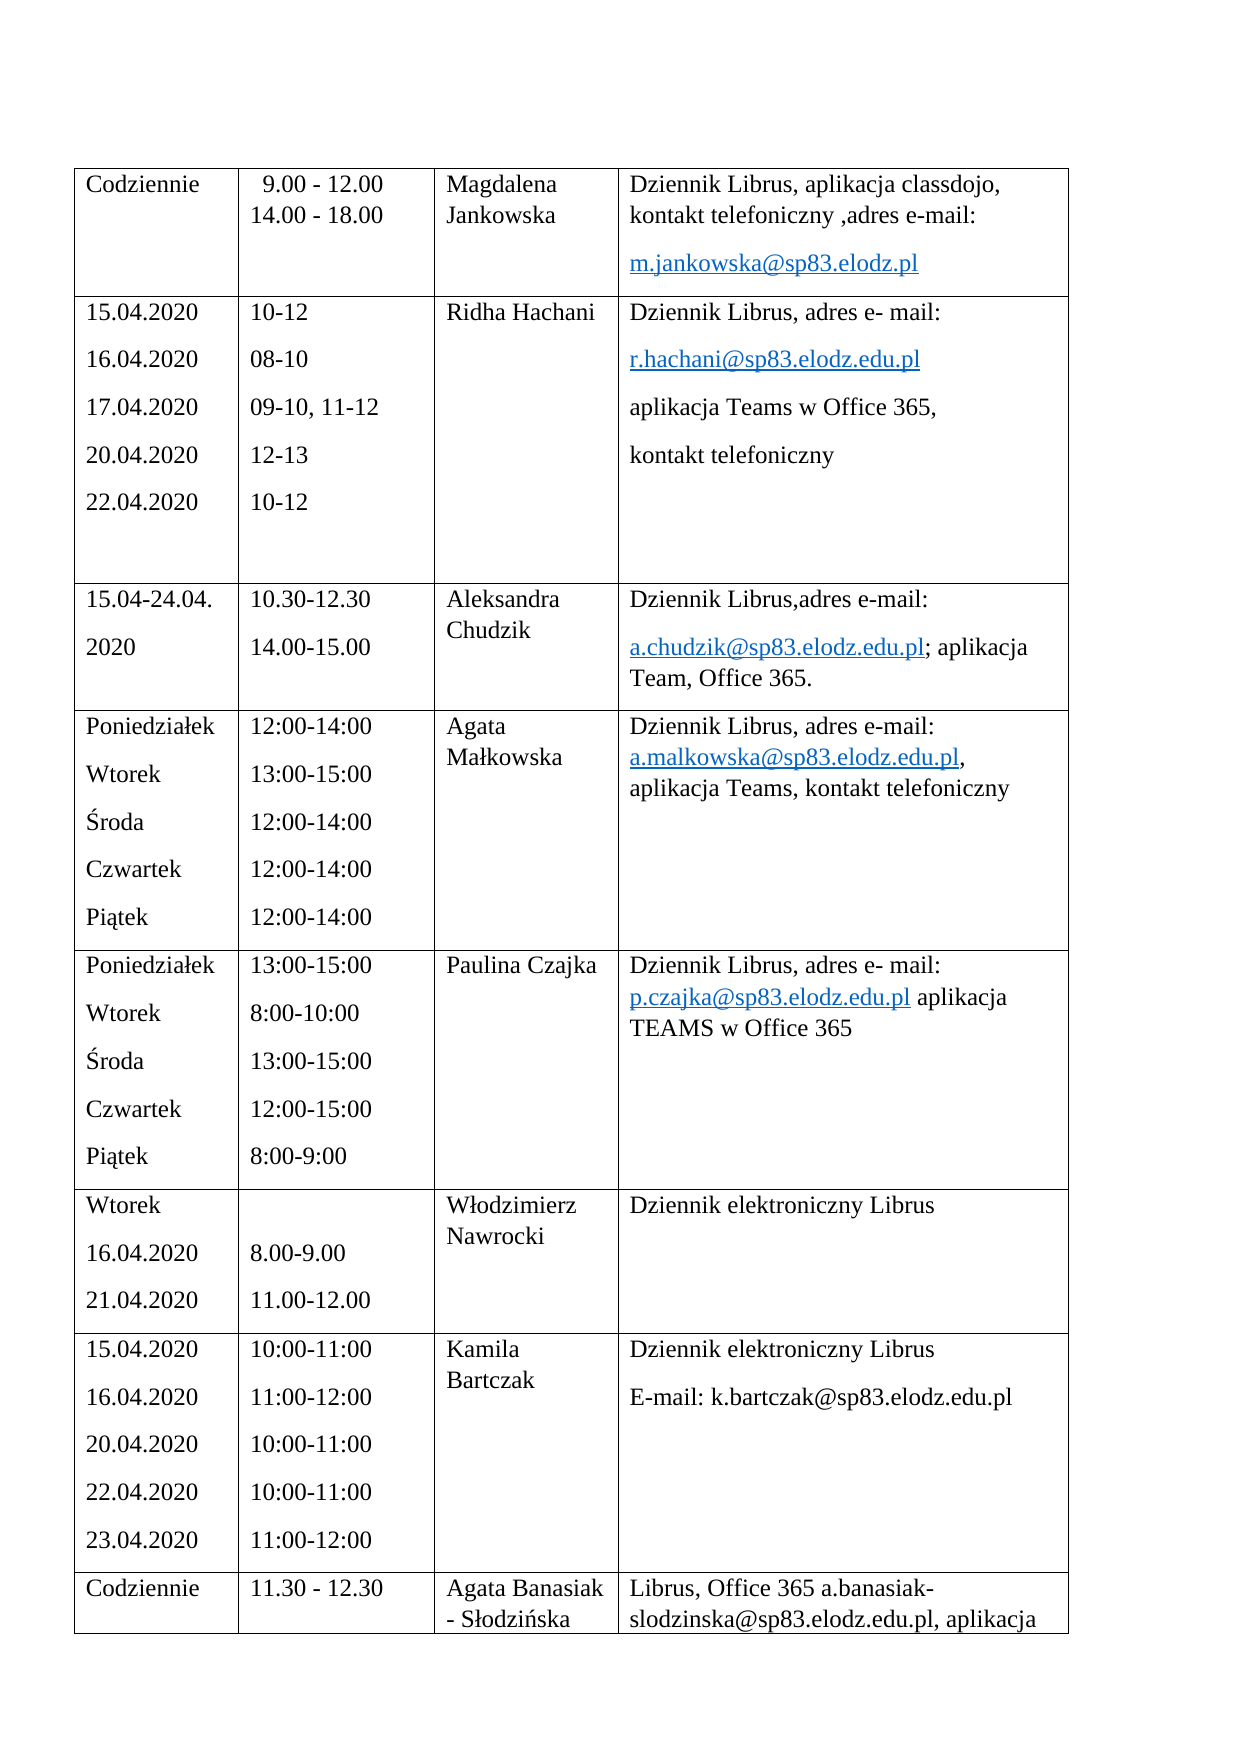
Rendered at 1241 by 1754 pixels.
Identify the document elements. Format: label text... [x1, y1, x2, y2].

table_cell Paulina Czajka [435, 951, 618, 1189]
table_cell Wtorek 16.04.2020 21.04.2020 [75, 1190, 238, 1333]
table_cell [619, 1573, 1068, 1633]
table_cell 15.04-24.04. 2020 [75, 584, 238, 710]
table_cell 11.30 - 12.30 [239, 1573, 434, 1633]
table_cell Aleksandra Chudzik [435, 584, 618, 710]
table_cell 15.04.2020 16.04.2020 20.04.2020 22.04.2020 23.04.2020 [75, 1334, 238, 1572]
table_cell Włodzimierz Nawrocki [435, 1190, 618, 1333]
table_cell 15.04.2020 16.04.2020 17.04.2020 20.04.2020 22.04.2020 [75, 297, 238, 583]
table_cell Magdalena Jankowska [435, 169, 618, 296]
table_cell Dziennik Librus, adres e- mail: p.czajka@sp83.elodz.edu.pl aplikacja TEAMS w Office 365 [619, 951, 1068, 1189]
table_cell Kamila Bartczak [435, 1334, 618, 1572]
table_cell Dziennik Librus, aplikacja classdojo, kontakt telefoniczny ,adres e-mail: m.jankowska@sp83.elodz.pl [619, 169, 1068, 296]
table_cell 10-12 08-10 09-10, 11-12 12-13 10-12 [239, 297, 434, 583]
table_cell Codziennie [75, 1573, 238, 1633]
table_cell 13:00-15:00 8:00-10:00 13:00-15:00 12:00-15:00 8:00-9:00 [239, 951, 434, 1189]
table_cell Codziennie [75, 169, 238, 296]
table_cell Dziennik Librus,adres e-mail: a.chudzik@sp83.elodz.edu.pl; aplikacja Team, Office 365. [619, 584, 1068, 710]
table_cell 12:00-14:00 13:00-15:00 12:00-14:00 12:00-14:00 12:00-14:00 [239, 711, 434, 949]
table_cell 9.00 - 12.00 14.00 - 18.00 [239, 169, 434, 296]
table_cell Dziennik Librus, adres e-mail: a.malkowska@sp83.elodz.edu.pl, aplikacja Teams, kontakt telefoniczny [619, 711, 1068, 949]
table_cell Ridha Hachani [435, 297, 618, 583]
table_cell 8.00-9.00 11.00-12.00 [239, 1190, 434, 1333]
table_cell Poniedziałek Wtorek Środa Czwartek Piątek [75, 711, 238, 949]
table_cell Dziennik Librus, adres e- mail: r.hachani@sp83.elodz.edu.pl aplikacja Teams w Office 365, kontakt telefoniczny [619, 297, 1068, 583]
table_cell Dziennik elektroniczny Librus [619, 1190, 1068, 1333]
table_cell Dziennik elektroniczny Librus E-mail: k.bartczak@sp83.elodz.edu.pl [619, 1334, 1068, 1572]
table_cell 10.30-12.30 14.00-15.00 [239, 584, 434, 710]
table_cell Agata Małkowska [435, 711, 618, 949]
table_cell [435, 1573, 618, 1633]
table_cell Poniedziałek Wtorek Środa Czwartek Piątek [75, 951, 238, 1189]
table_cell 10:00-11:00 11:00-12:00 10:00-11:00 10:00-11:00 11:00-12:00 [239, 1334, 434, 1572]
